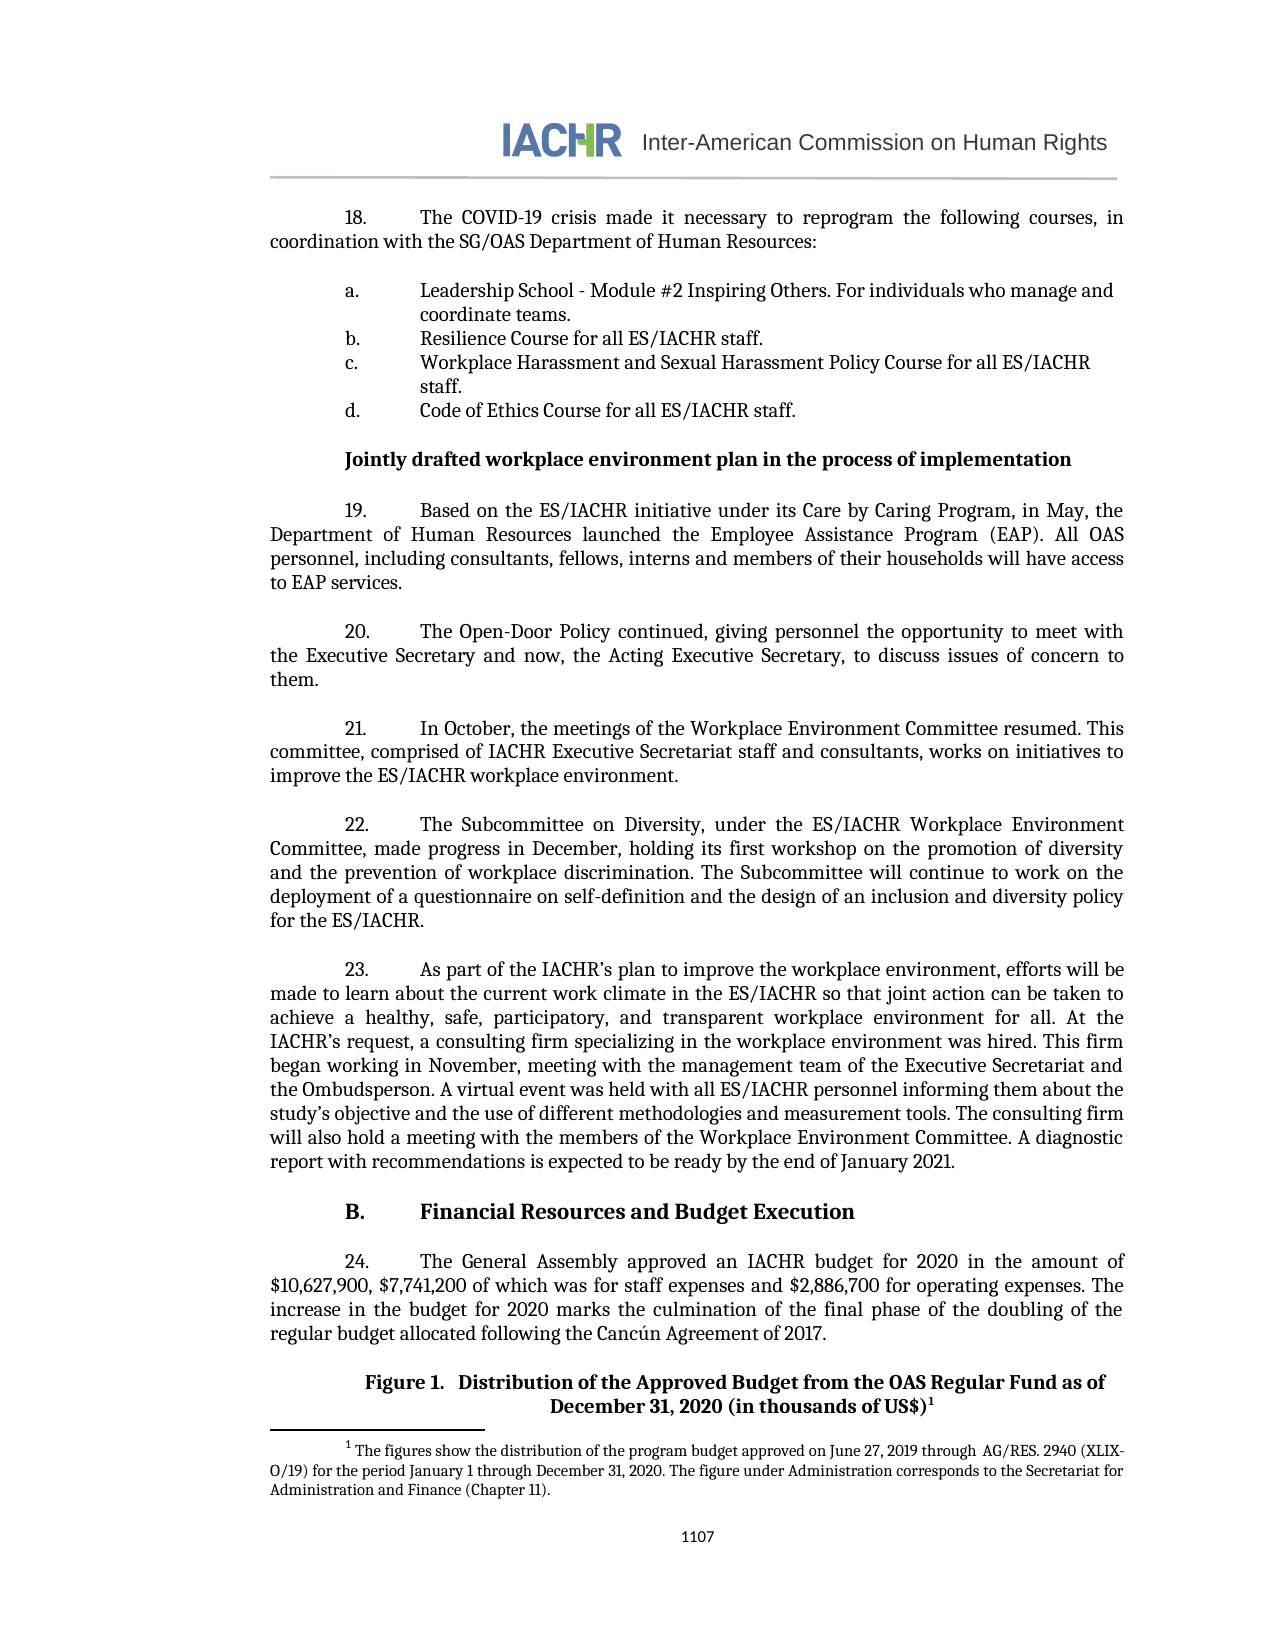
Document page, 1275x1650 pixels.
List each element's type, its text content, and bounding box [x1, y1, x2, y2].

picture [493, 113, 627, 168]
list Code of Ethics Course for all ES/IACHR staff. [345, 399, 1125, 423]
text December 31, 2020 (in thousands of US$) [270, 1394, 1125, 1418]
text The Open-Door Policy continued, giving personnel the opportunity to meet with the Executive Secretary and now, the Acting Executive Secretary, to discuss issues of concern to them. [270, 619, 1125, 691]
text The Subcommittee on Diversity, under the ES/IACHR Workplace Environment Committee, made progress in December, holding its first workshop on the promotion of diversity and the prevention of workplace discrimination. The Subcommittee will continue to work on the deployment of a questionnaire on self-definition and the design of an inclusion and diversity policy for the ES/IACHR. [270, 813, 1125, 933]
text The COVID-19 crisis made it necessary to reprogram the following courses, in coordination with the SG/OAS Department of Human Resources: [270, 206, 1125, 254]
list Resilience Course for all ES/IACHR staff. [345, 327, 1125, 351]
text The General Assembly approved an IACHR budget for 2020 in the amount of $10,627,900, $7,741,200 of which was for staff expenses and $2,886,700 for operating expenses. The increase in the budget for 2020 marks the culmination of the final phase of the doubling of the regular budget allocated following the Cancún Agreement of 2017. [270, 1250, 1125, 1346]
text Based on the ES/IACHR initiative under its Care by Caring Program, in May, the Department of Human Resources launched the Employee Assistance Program (EAP). All OAS personnel, including consultants, fellows, interns and members of their households will have access to EAP services. [270, 498, 1125, 594]
text Jointly drafted workplace environment plan in the process of implementation [345, 448, 1125, 472]
text As part of the IACHR’s plan to improve the workplace environment, efforts will be made to learn about the current work climate in the ES/IACHR so that joint action can be taken to achieve a healthy, safe, participatory, and transparent workplace environment for all. At the IACHR’s request, a consulting firm specializing in the workplace environment was hired. This firm began working in November, meeting with the management team of the Executive Secretariat and the Ombudsperson. A virtual event was held with all ES/IACHR personnel informing them about the study’s objective and the use of different methodologies and measurement tools. The consulting firm will also hold a meeting with the members of the Workplace Environment Committee. A diagnostic report with recommendations is expected to be ready by the end of January 2021. [270, 958, 1125, 1173]
list Leadership School - Module #2 Inspiring Others. For individuals who manage and coordinate teams. [345, 279, 1125, 327]
subtitle Financial Resources and Budget Execution [270, 1198, 1125, 1225]
list Workplace Harassment and Sexual Harassment Policy Course for all ES/IACHR staff. [345, 351, 1125, 399]
text In October, the meetings of the Workplace Environment Committee resumed. This committee, comprised of IACHR Executive Secretariat staff and consultants, works on initiatives to improve the ES/IACHR workplace environment. [270, 716, 1125, 788]
list Figure 1. Distribution of the Approved Budget from the OAS Regular Fund as of [345, 1371, 1125, 1394]
